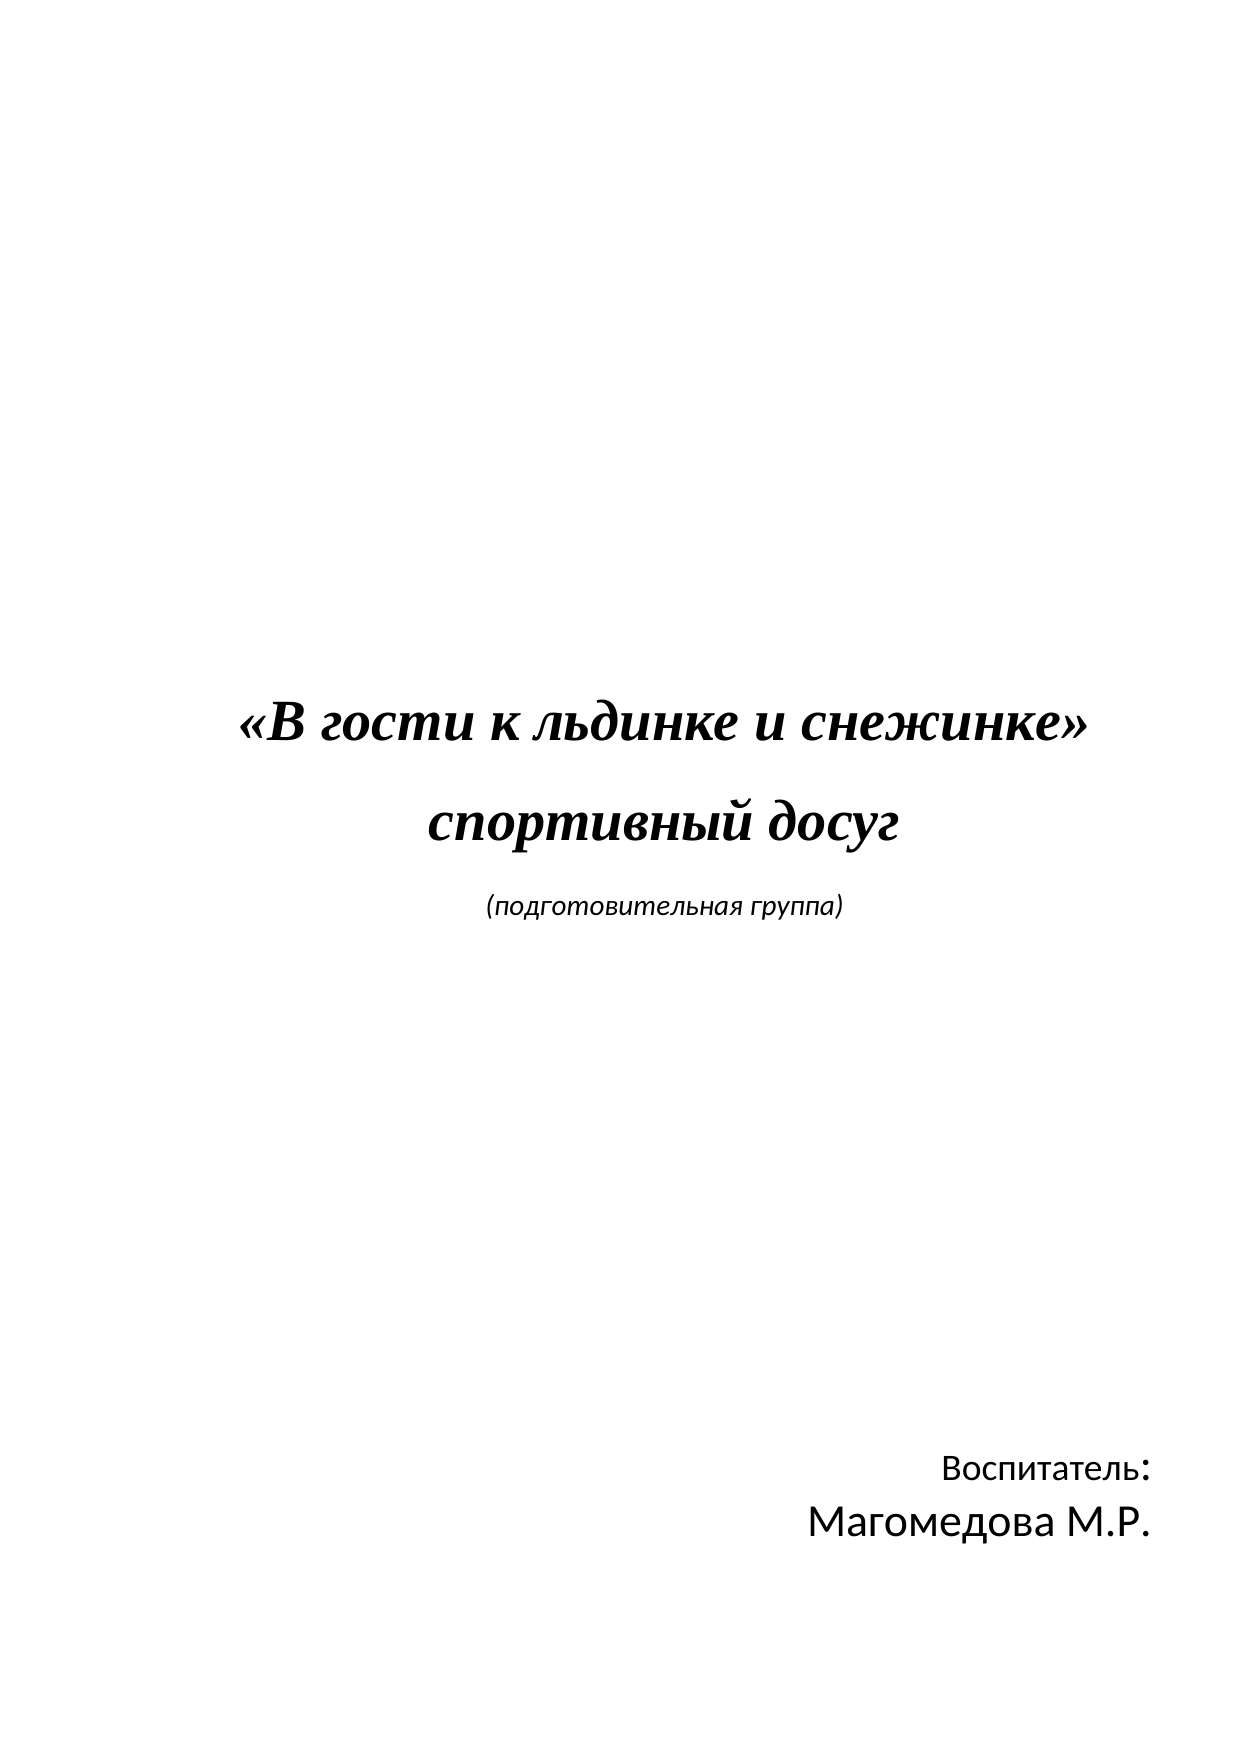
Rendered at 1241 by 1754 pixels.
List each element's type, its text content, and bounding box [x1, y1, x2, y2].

text Магомедова М.Р. [177, 1492, 1152, 1548]
text «В гости к льдинке и снежинке» [177, 686, 1152, 753]
text Воспитатель: [177, 1436, 1152, 1492]
text спортивный досуг [177, 786, 1152, 853]
text (подготовительная группа) [177, 887, 1152, 922]
